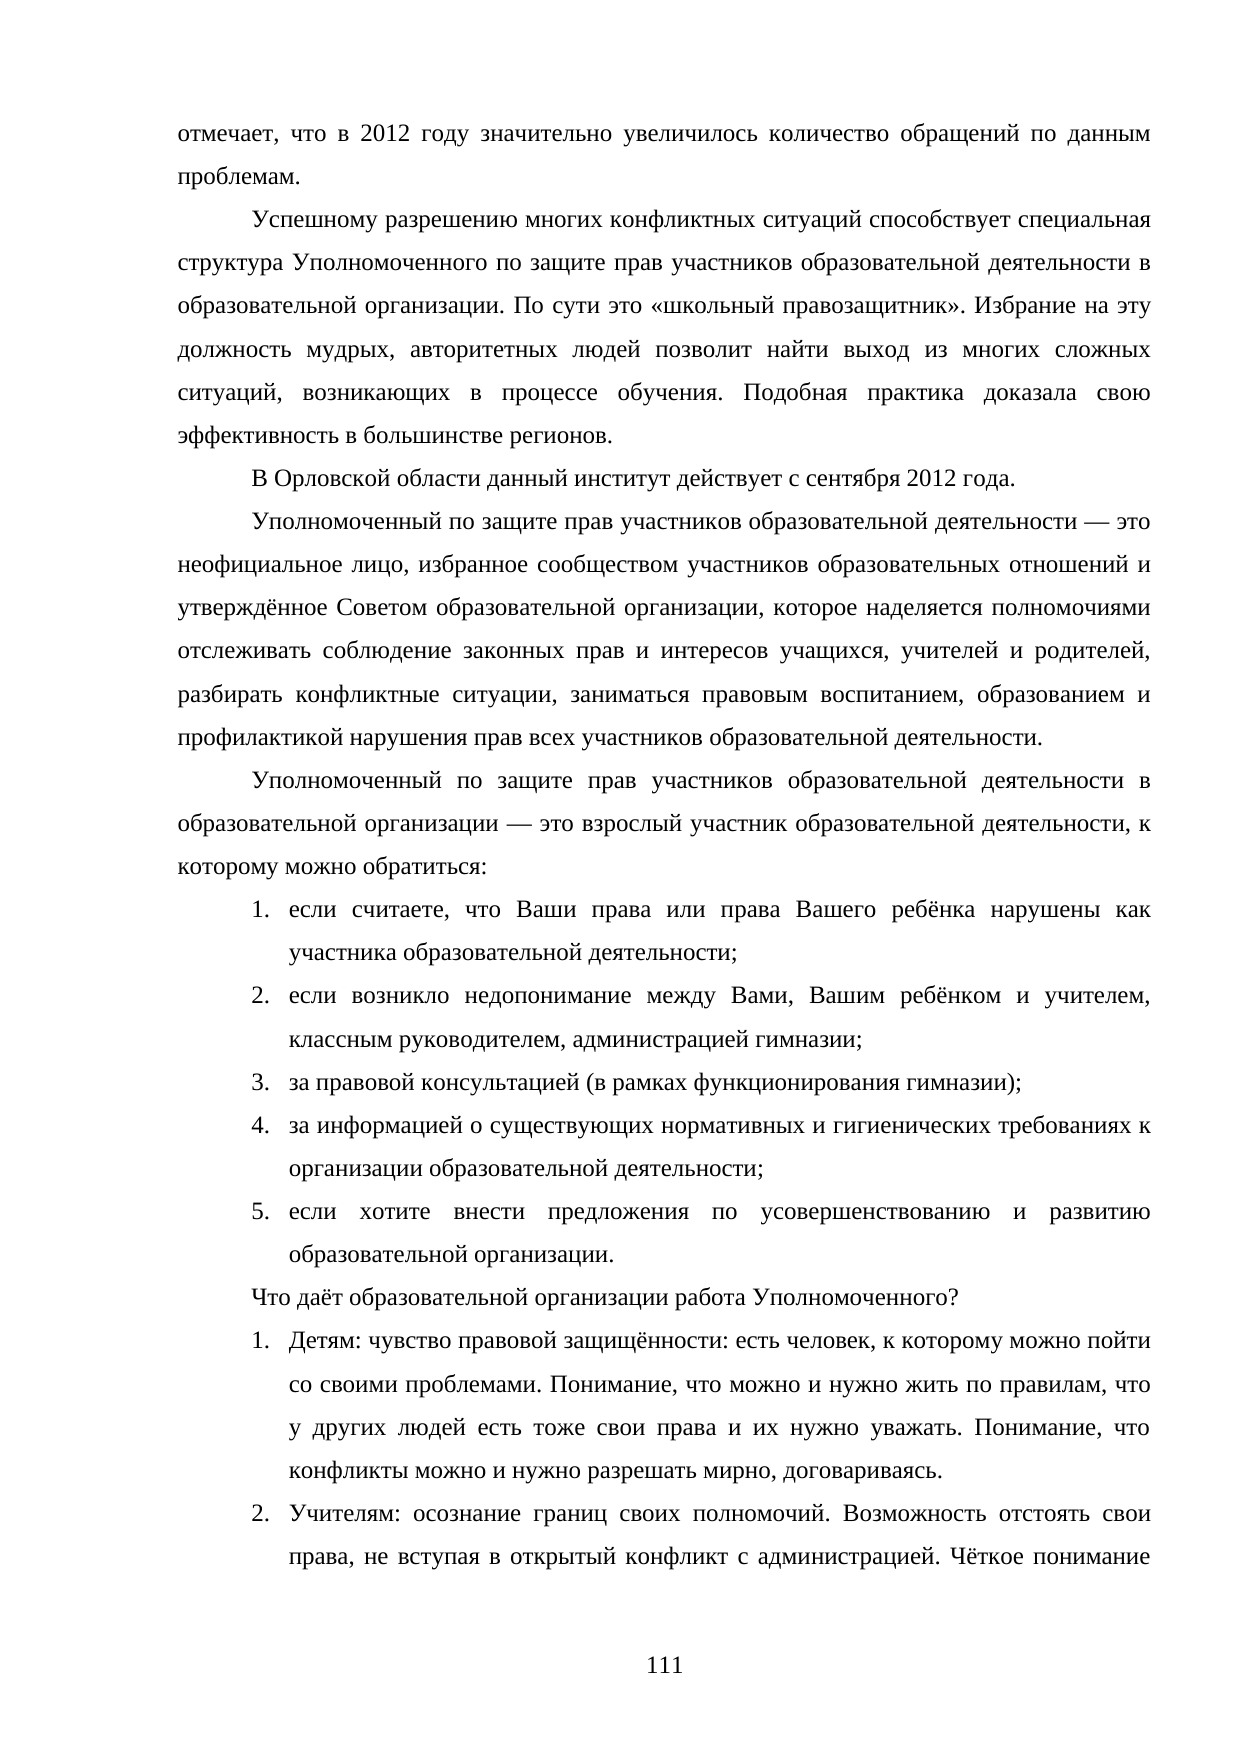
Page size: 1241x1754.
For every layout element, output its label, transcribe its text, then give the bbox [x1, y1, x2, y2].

text Уполномоченный по защите прав участников образовательной деятельности — это неофициальное лицо, избранное сообществом участников образовательных отношений и утверждённое Советом образовательной организации, которое наделяется полномочиями отслеживать соблюдение законных прав и интересов учащихся, учителей и родителей, разбирать конфликтные ситуации, заниматься правовым воспитанием, образованием и профилактикой нарушения прав всех участников образовательной деятельности. [177, 506, 1152, 751]
list если считаете, что Ваши права или права Вашего ребёнка нарушены как участника образовательной деятельности; [251, 894, 1152, 966]
list если хотите внести предложения по усовершенствованию и развитию образовательной организации. [251, 1196, 1152, 1268]
list за правовой консультацией (в рамках функционирования гимназии); [251, 1067, 1152, 1096]
text В Орловской области данный институт действует с сентября 2012 года. [177, 463, 1152, 492]
text Успешному разрешению многих конфликтных ситуаций способствует специальная структура Уполномоченного по защите прав участников образовательной деятельности в образовательной организации. По сути это «школьный правозащитник». Избрание на эту должность мудрых, авторитетных людей позволит найти выход из многих сложных ситуаций, возникающих в процессе обучения. Подобная практика доказала свою эффективность в большинстве регионов. [177, 204, 1152, 449]
text Что даёт образовательной организации работа Уполномоченного? [177, 1282, 1152, 1311]
list за информацией о существующих нормативных и гигиенических требованиях к организации образовательной деятельности; [251, 1110, 1152, 1182]
list Детям: чувство правовой защищённости: есть человек, к которому можно пойти со своими проблемами. Понимание, что можно и нужно жить по правилам, что у других людей есть тоже свои права и их нужно уважать. Понимание, что конфликты можно и нужно разрешать мирно, договариваясь. [251, 1326, 1152, 1484]
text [177, 118, 1152, 190]
text Уполномоченный по защите прав участников образовательной деятельности в образовательной организации — это взрослый участник образовательной деятельности, к которому можно обратиться: [177, 765, 1152, 880]
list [251, 1498, 1152, 1570]
list если возникло недопонимание между Вами, Вашим ребёнком и учителем, классным руководителем, администрацией гимназии; [251, 981, 1152, 1052]
